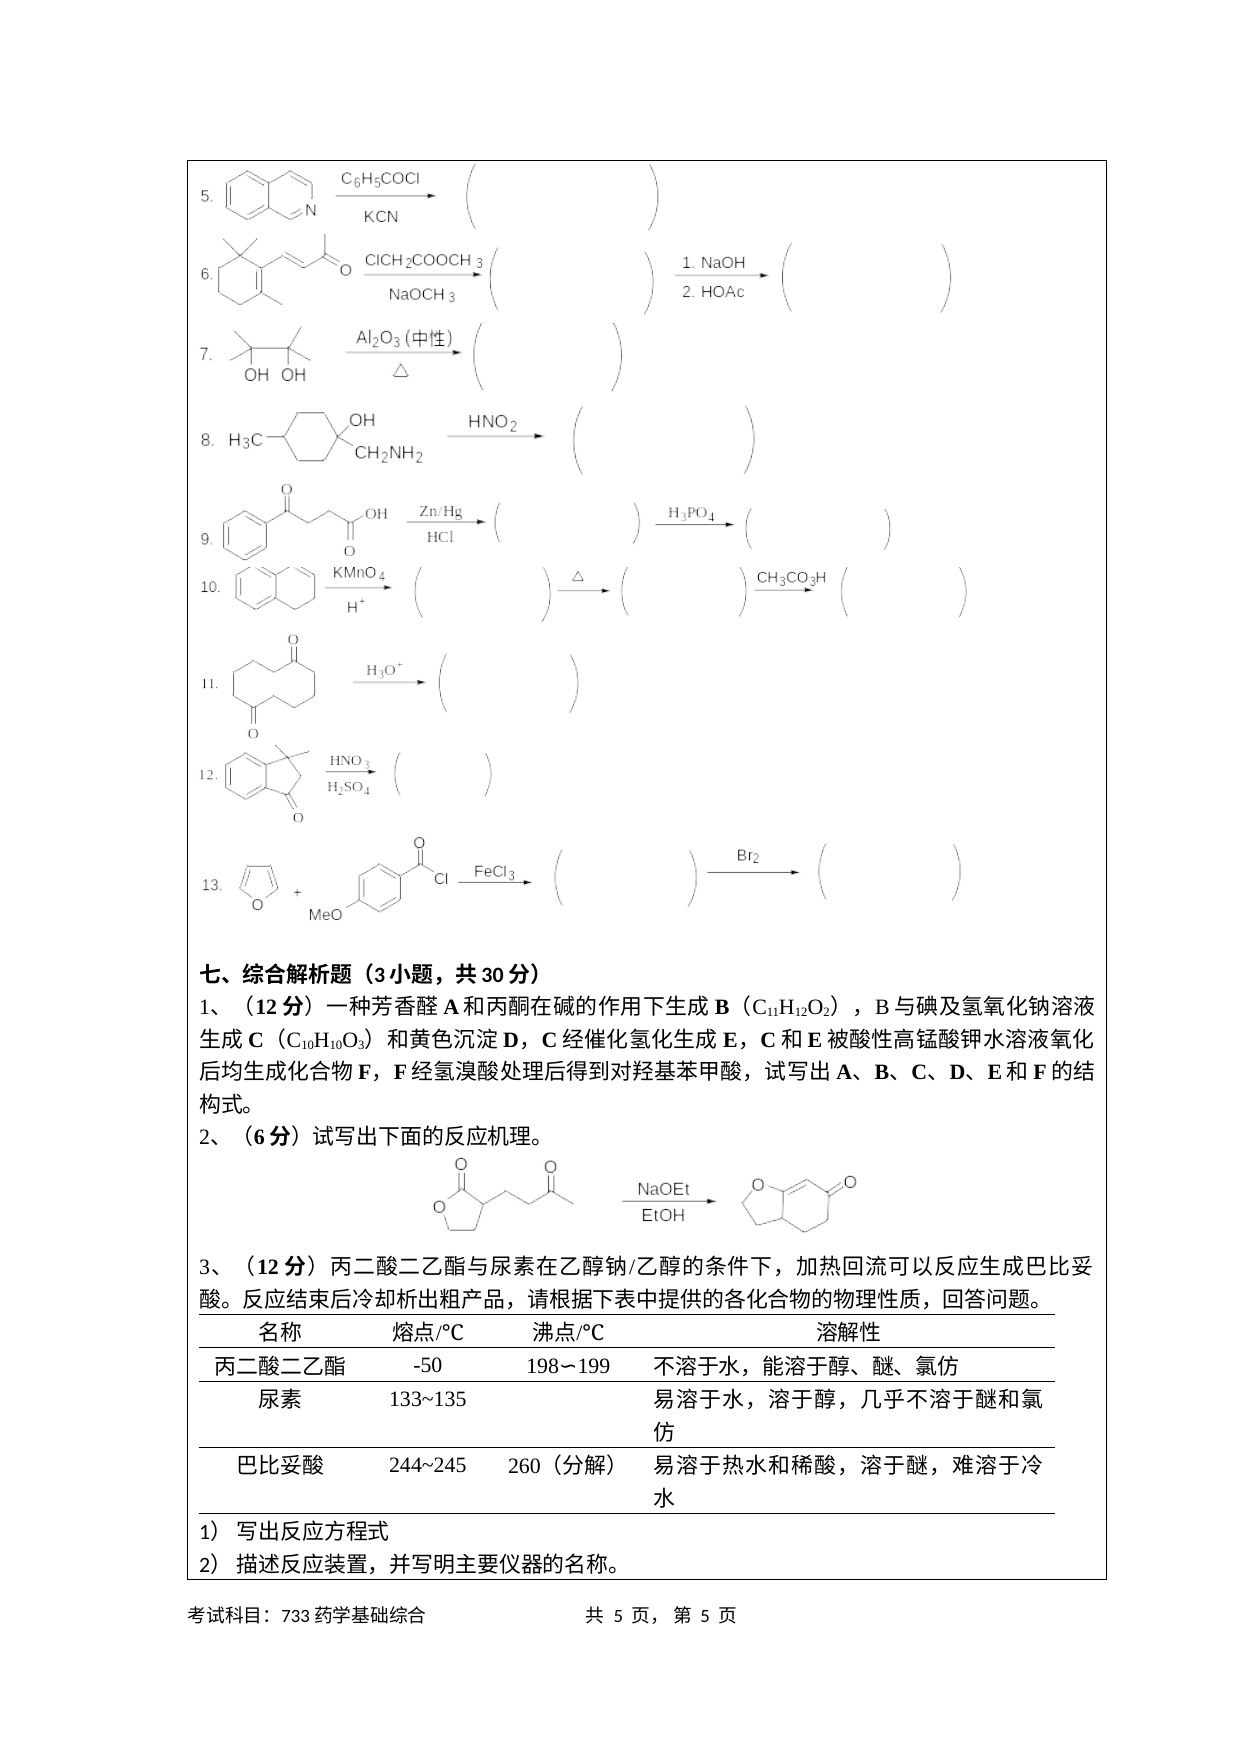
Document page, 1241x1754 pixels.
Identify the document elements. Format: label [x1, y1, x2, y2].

table_cell [188, 161, 1106, 1579]
